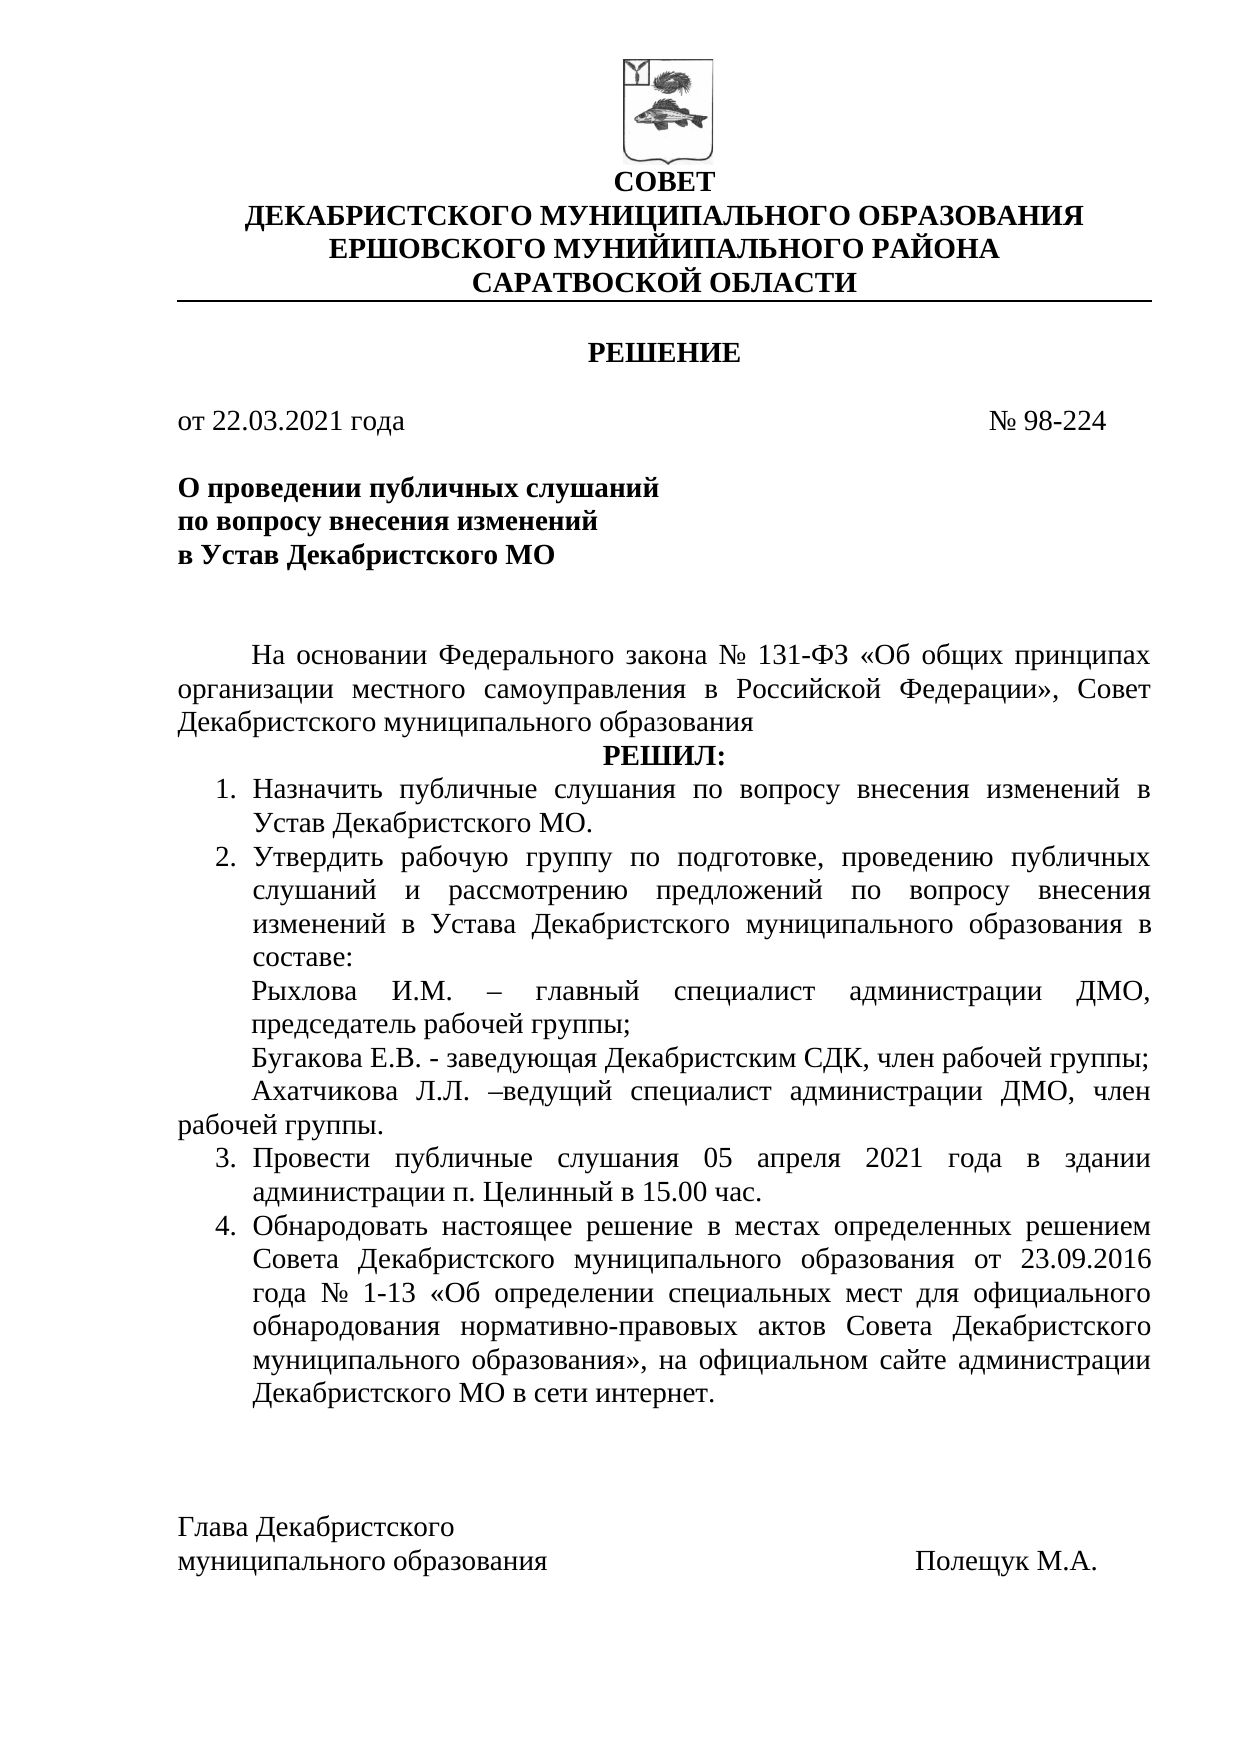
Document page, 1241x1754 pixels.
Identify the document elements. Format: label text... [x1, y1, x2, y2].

text Глава Декабристского [177, 1509, 1152, 1543]
list Обнародовать настоящее решение в местах определенных решением Совета Декабристского муниципального образования от 23.09.2016 года № 1-13 «Об определении специальных мест для официального обнародования нормативно-правовых актов Совета Декабристского муниципального образования», на официальном сайте администрации Декабристского МО в сети интернет. [215, 1208, 1152, 1409]
text от 22.03.2021 года № 98-224 [177, 403, 1152, 436]
list Провести публичные слушания 05 апреля 2021 года в здании администрации п. Целинный в 15.00 час. [215, 1141, 1152, 1208]
list Утвердить рабочую группу по подготовке, проведению публичных слушаний и рассмотрению предложений по вопросу внесения изменений в Устава Декабристского муниципального образования в составе: [215, 839, 1152, 973]
list Назначить публичные слушания по вопросу внесения изменений в Устав Декабристского МО. [215, 772, 1152, 839]
text САРАТВОСКОЙ ОБЛАСТИ [177, 265, 1152, 300]
text муниципального образования Полещук М.А. [177, 1543, 1152, 1577]
text На основании Федерального закона № 131-ФЗ «Об общих принципах организации местного самоуправления в Российской Федерации», Совет Декабристского муниципального образования [177, 637, 1152, 738]
text О проведении публичных слушаний [177, 470, 1152, 503]
text РЕШЕНИЕ [177, 336, 1152, 369]
text в Устав Декабристского МО [177, 537, 1152, 570]
text ЕРШОВСКОГО МУНИЙИПАЛЬНОГО РАЙОНА [177, 231, 1152, 265]
text ДЕКАБРИСТСКОГО МУНИЦИПАЛЬНОГО ОБРАЗОВАНИЯ [177, 198, 1152, 231]
text Ахатчикова Л.Л. –ведущий специалист администрации ДМО, член рабочей группы. [177, 1073, 1152, 1141]
picture [623, 59, 714, 165]
text по вопросу внесения изменений [177, 503, 1152, 537]
text Бугакова Е.В. - заведующая Декабристским СДК, член рабочей группы; [177, 1040, 1152, 1073]
text РЕШИЛ: [177, 738, 1152, 772]
text СОВЕТ [177, 164, 1152, 198]
text Рыхлова И.М. – главный специалист администрации ДМО, председатель рабочей группы; [251, 973, 1152, 1040]
